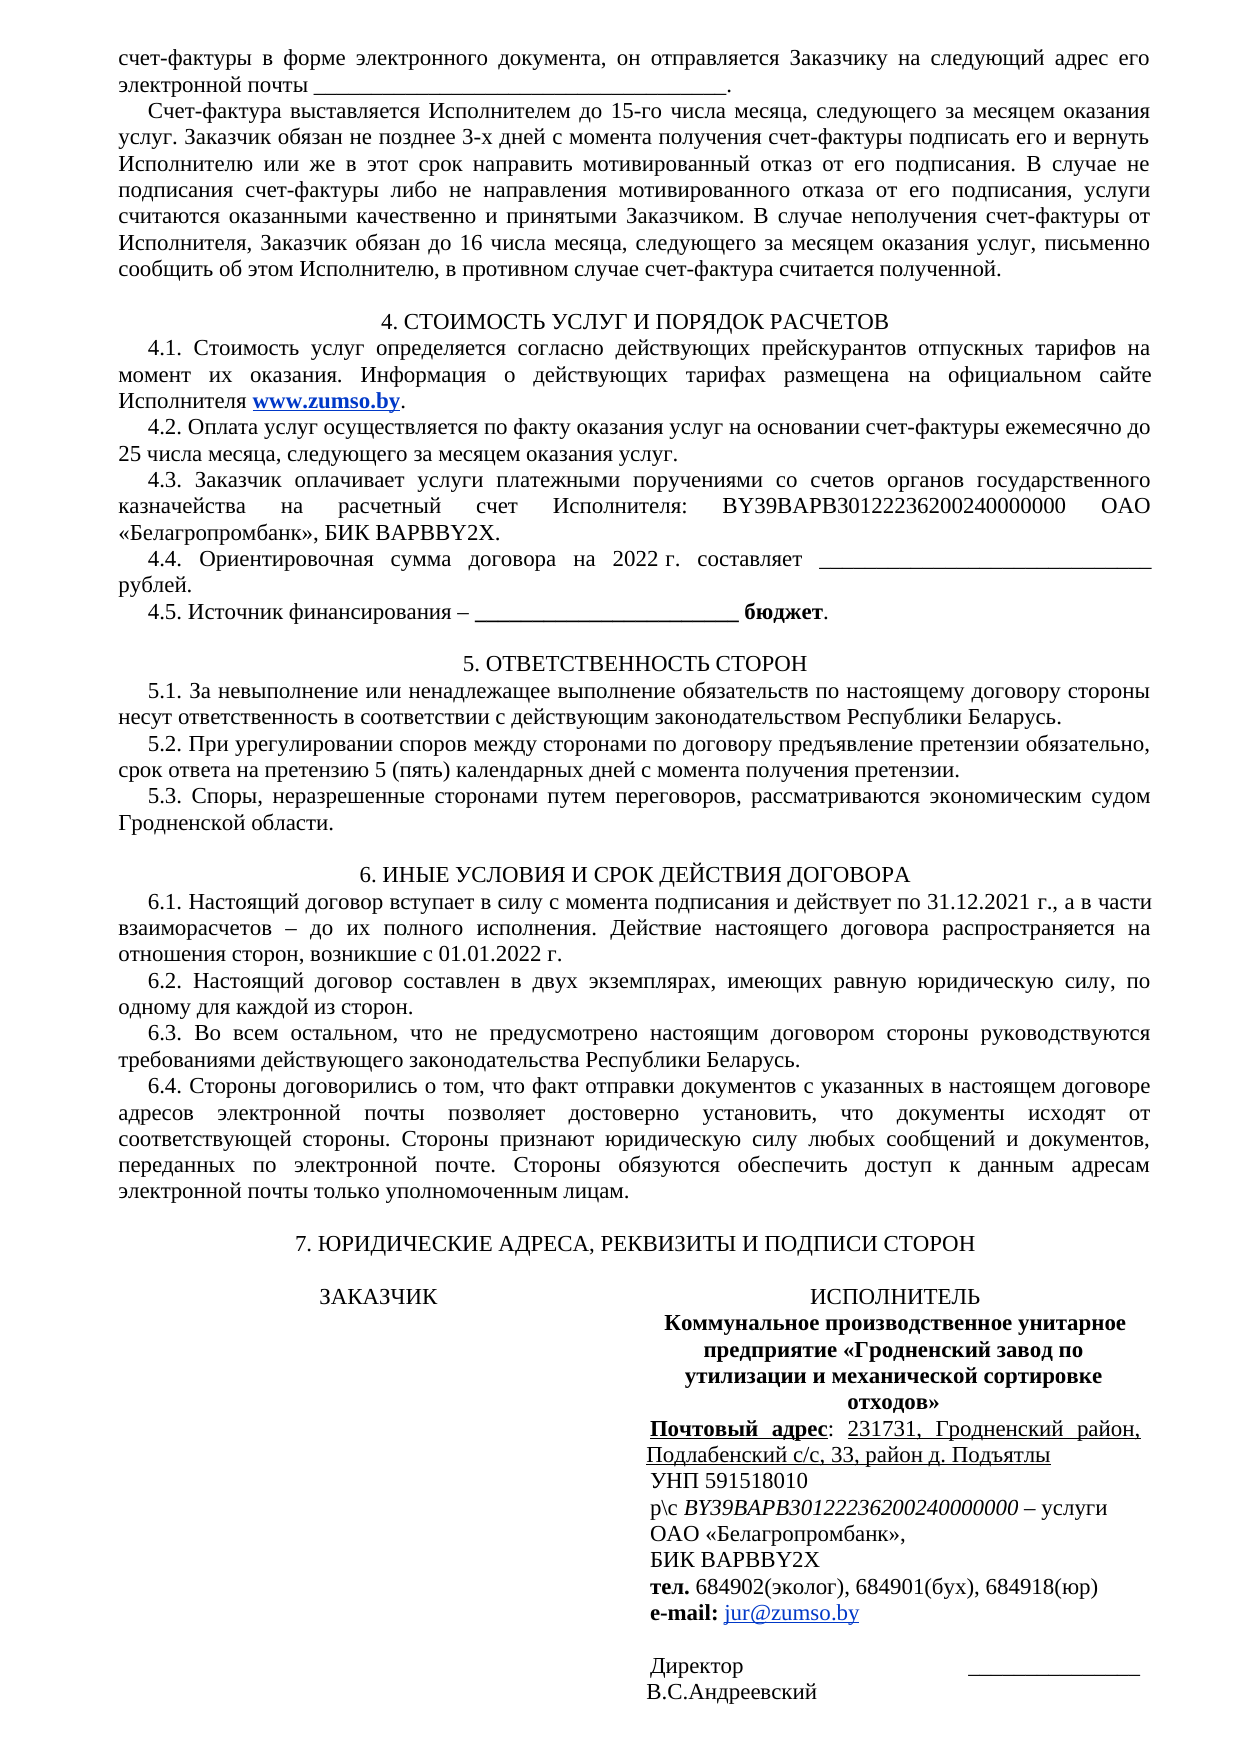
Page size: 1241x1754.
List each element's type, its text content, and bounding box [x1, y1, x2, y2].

text 4.5. Источник финансирования – _______________________ бюджет. [118, 598, 1152, 624]
text 5. ОТВЕТСТВЕННОСТЬ СТОРОН [118, 651, 1152, 677]
text 6.1. Настоящий договор вступает в силу с момента подписания и действует по 31.12.2021 г., а в части взаиморасчетов – до их полного исполнения. Действие настоящего договора распространяется на отношения сторон, возникшие с 01.01.2022 г. [118, 888, 1152, 967]
text 6.4. Стороны договорились о том, что факт отправки документов с указанных в настоящем договоре адресов электронной почты позволяет достоверно установить, что документы исходят от соответствующей стороны. Стороны признают юридическую силу любых сообщений и документов, переданных по электронной почте. Стороны обязуются обеспечить доступ к данным адресам электронной почты только уполномоченным лицам. [118, 1072, 1152, 1204]
text 5.2. При урегулировании споров между сторонами по договору предъявление претензии обязательно, срок ответа на претензию 5 (пять) календарных дней с момента получения претензии. [118, 729, 1152, 782]
text 4.1. Стоимость услуг определяется согласно действующих прейскурантов отпускных тарифов на момент их оказания. Информация о действующих тарифах размещена на официальном сайте Исполнителя www.zumso.by. [118, 334, 1152, 413]
text 7. ЮРИДИЧЕСКИЕ АДРЕСА, РЕКВИЗИТЫ И ПОДПИСИ СТОРОН [118, 1230, 1152, 1257]
text 4.4. Ориентировочная сумма договора на 2022 г. составляет _____________________________ рублей. [118, 545, 1152, 598]
table_header ЗАКАЗЧИК [118, 1283, 635, 1705]
text Счет-фактура выставляется Исполнителем до 15-го числа месяца, следующего за месяцем оказания услуг. Заказчик обязан не позднее 3-х дней с момента получения счет-фактуры подписать его и вернуть Исполнителю или же в этот срок направить мотивированный отказ от его подписания. В случае не подписания счет-фактуры либо не направления мотивированного отказа от его подписания, услуги считаются оказанными качественно и принятыми Заказчиком. В случае неполучения счет-фактуры от Исполнителя, Заказчик обязан до 16 числа месяца, следующего за месяцем оказания услуг, письменно сообщить об этом Исполнителю, в противном случае счет-фактура считается полученной. [118, 97, 1152, 282]
text 5.1. За невыполнение или ненадлежащее выполнение обязательств по настоящему договору стороны несут ответственность в соответствии с действующим законодательством Республики Беларусь. [118, 677, 1152, 729]
text 6.2. Настоящий договор составлен в двух экземплярах, имеющих равную юридическую силу, по одному для каждой из сторон. [118, 967, 1152, 1019]
text 6. ИНЫЕ УСЛОВИЯ И СРОК ДЕЙСТВИЯ ДОГОВОРА [118, 861, 1152, 888]
table_header ИСПОЛНИТЕЛЬ Коммунальное производственное унитарное предприятие «Гродненский завод по утилизации и механической сортировке отходов» Почтовый адрес: 231731, Гродненский район, Подлабенский с/с, 33, район д. Подъятлы УНП 591518010 р\с BY39BAPB30122236200240000000 – услуги ОАО «Белагропромбанк», БИК BAPBBY2Х тел. 684902(эколог), 684901(бух), 684918(юр) e-mail: jur@zumso.by Директор _______________ В.С.Андреевский [635, 1283, 1152, 1705]
text 6.3. Во всем остальном, что не предусмотрено настоящим договором стороны руководствуются требованиями действующего законодательства Республики Беларусь. [118, 1019, 1152, 1072]
text 4. СТОИМОСТЬ УСЛУГ И ПОРЯДОК РАСЧЕТОВ [118, 308, 1152, 334]
text 5.3. Споры, неразрешенные сторонами путем переговоров, рассматриваются экономическим судом Гродненской области. [118, 782, 1152, 835]
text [118, 44, 1152, 97]
text 4.3. Заказчик оплачивает услуги платежными поручениями со счетов органов государственного казначейства на расчетный счет Исполнителя: BY39BAPB30122236200240000000 ОАО «Белагропромбанк», БИК BAPBBY2X. [118, 466, 1152, 545]
text 4.2. Оплата услуг осуществляется по факту оказания услуг на основании счет-фактуры ежемесячно до 25 числа месяца, следующего за месяцем оказания услуг. [118, 413, 1152, 466]
